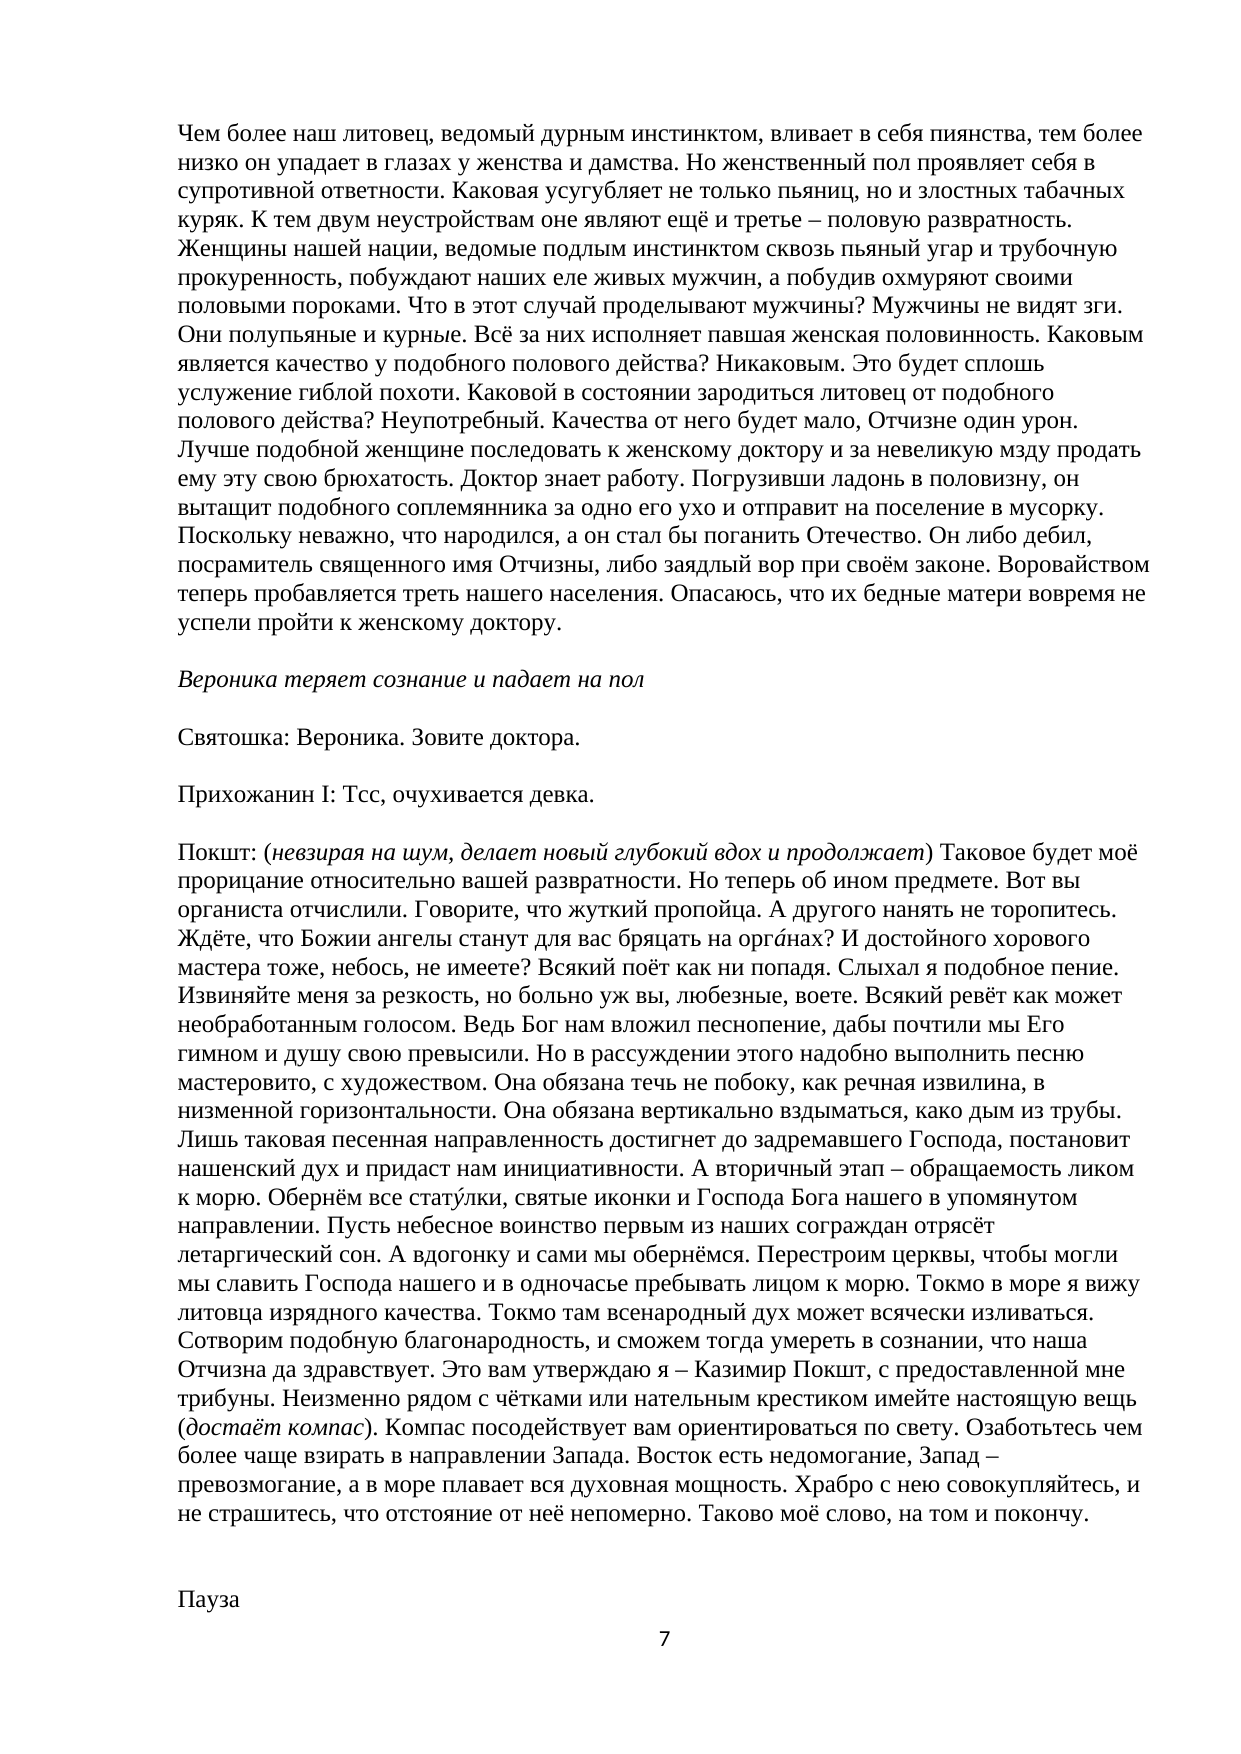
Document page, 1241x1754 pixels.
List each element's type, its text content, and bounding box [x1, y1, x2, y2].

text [177, 118, 1152, 1555]
text Пауза [177, 1584, 1152, 1613]
